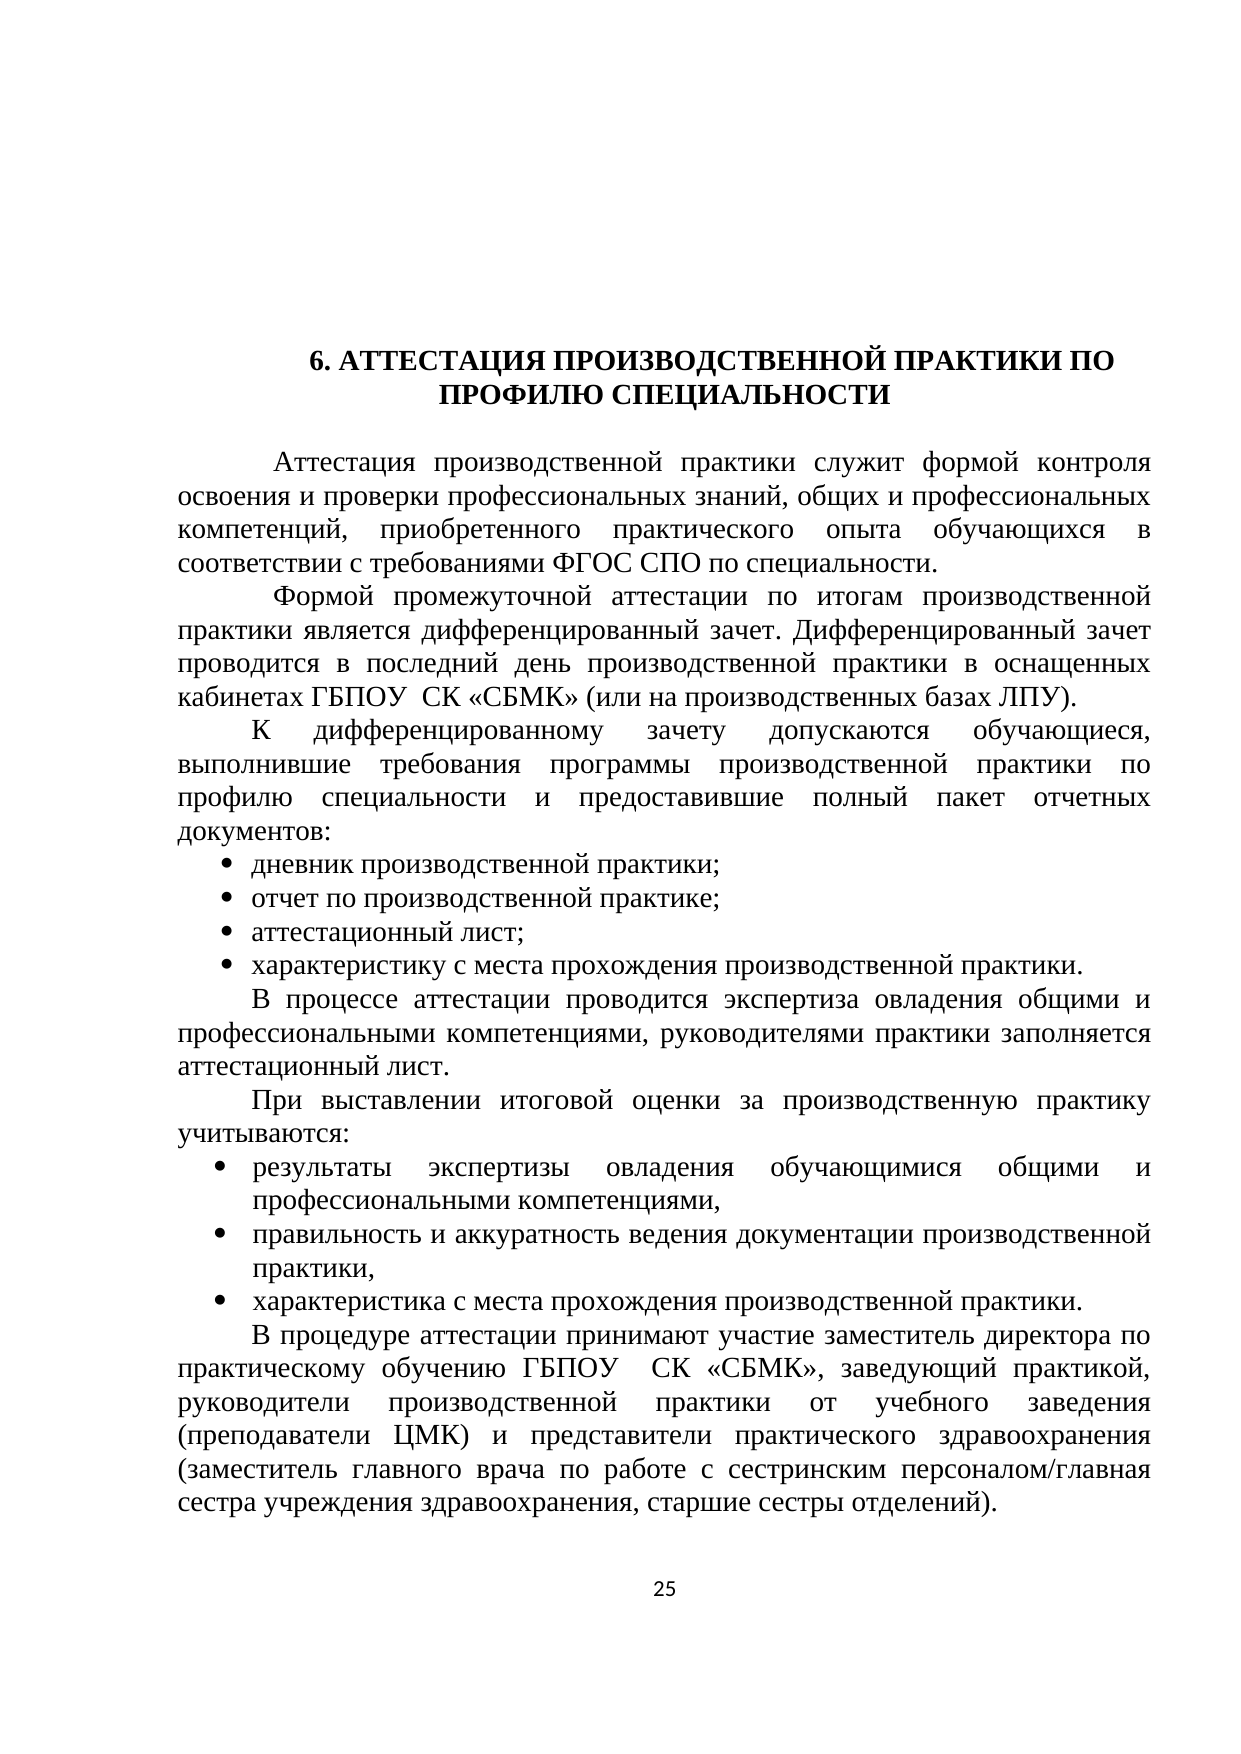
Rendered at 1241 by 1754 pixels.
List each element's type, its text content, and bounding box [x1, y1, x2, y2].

text К дифференцированному зачету допускаются обучающиеся, выполнившие требования программы производственной практики по профилю специальности и предоставившие полный пакет отчетных документов: [177, 712, 1152, 847]
list аттестационный лист; [222, 914, 1152, 947]
list отчет по производственной практике; [222, 880, 1152, 914]
list результаты экспертизы овладения обучающимися общими и профессиональными компетенциями, [215, 1149, 1152, 1216]
text 6. АТТЕСТАЦИЯ ПРОИЗВОДСТВЕННОЙ ПРАКТИКИ ПО ПРОФИЛЮ СПЕЦИАЛЬНОСТИ [177, 343, 1152, 411]
text В процедуре аттестации принимают участие заместитель директора по практическому обучению ГБПОУ СК «СБМК», заведующий практикой, руководители производственной практики от учебного заведения (преподаватели ЦМК) и представители практического здравоохранения (заместитель главного врача по работе с сестринским персоналом/главная сестра учреждения здравоохранения, старшие сестры отделений). [177, 1317, 1152, 1518]
text Формой промежуточной аттестации по итогам производственной практики является дифференцированный зачет. Дифференцированный зачет проводится в последний день производственной практики в оснащенных кабинетах ГБПОУ СК «СБМК» (или на производственных базах ЛПУ). [177, 578, 1152, 712]
list характеристика с места прохождения производственной практики. [215, 1283, 1152, 1317]
list правильность и аккуратность ведения документации производственной практики, [215, 1216, 1152, 1283]
text В процессе аттестации проводится экспертиза овладения общими и профессиональными компетенциями, руководителями практики заполняется аттестационный лист. [177, 981, 1152, 1082]
list дневник производственной практики; [222, 847, 1152, 880]
text При выставлении итоговой оценки за производственную практику учитываются: [177, 1082, 1152, 1149]
list характеристику с места прохождения производственной практики. [222, 947, 1152, 981]
text Аттестация производственной практики служит формой контроля освоения и проверки профессиональных знаний, общих и профессиональных компетенций, приобретенного практического опыта обучающихся в соответствии с требованиями ФГОС СПО по специальности. [177, 444, 1152, 578]
